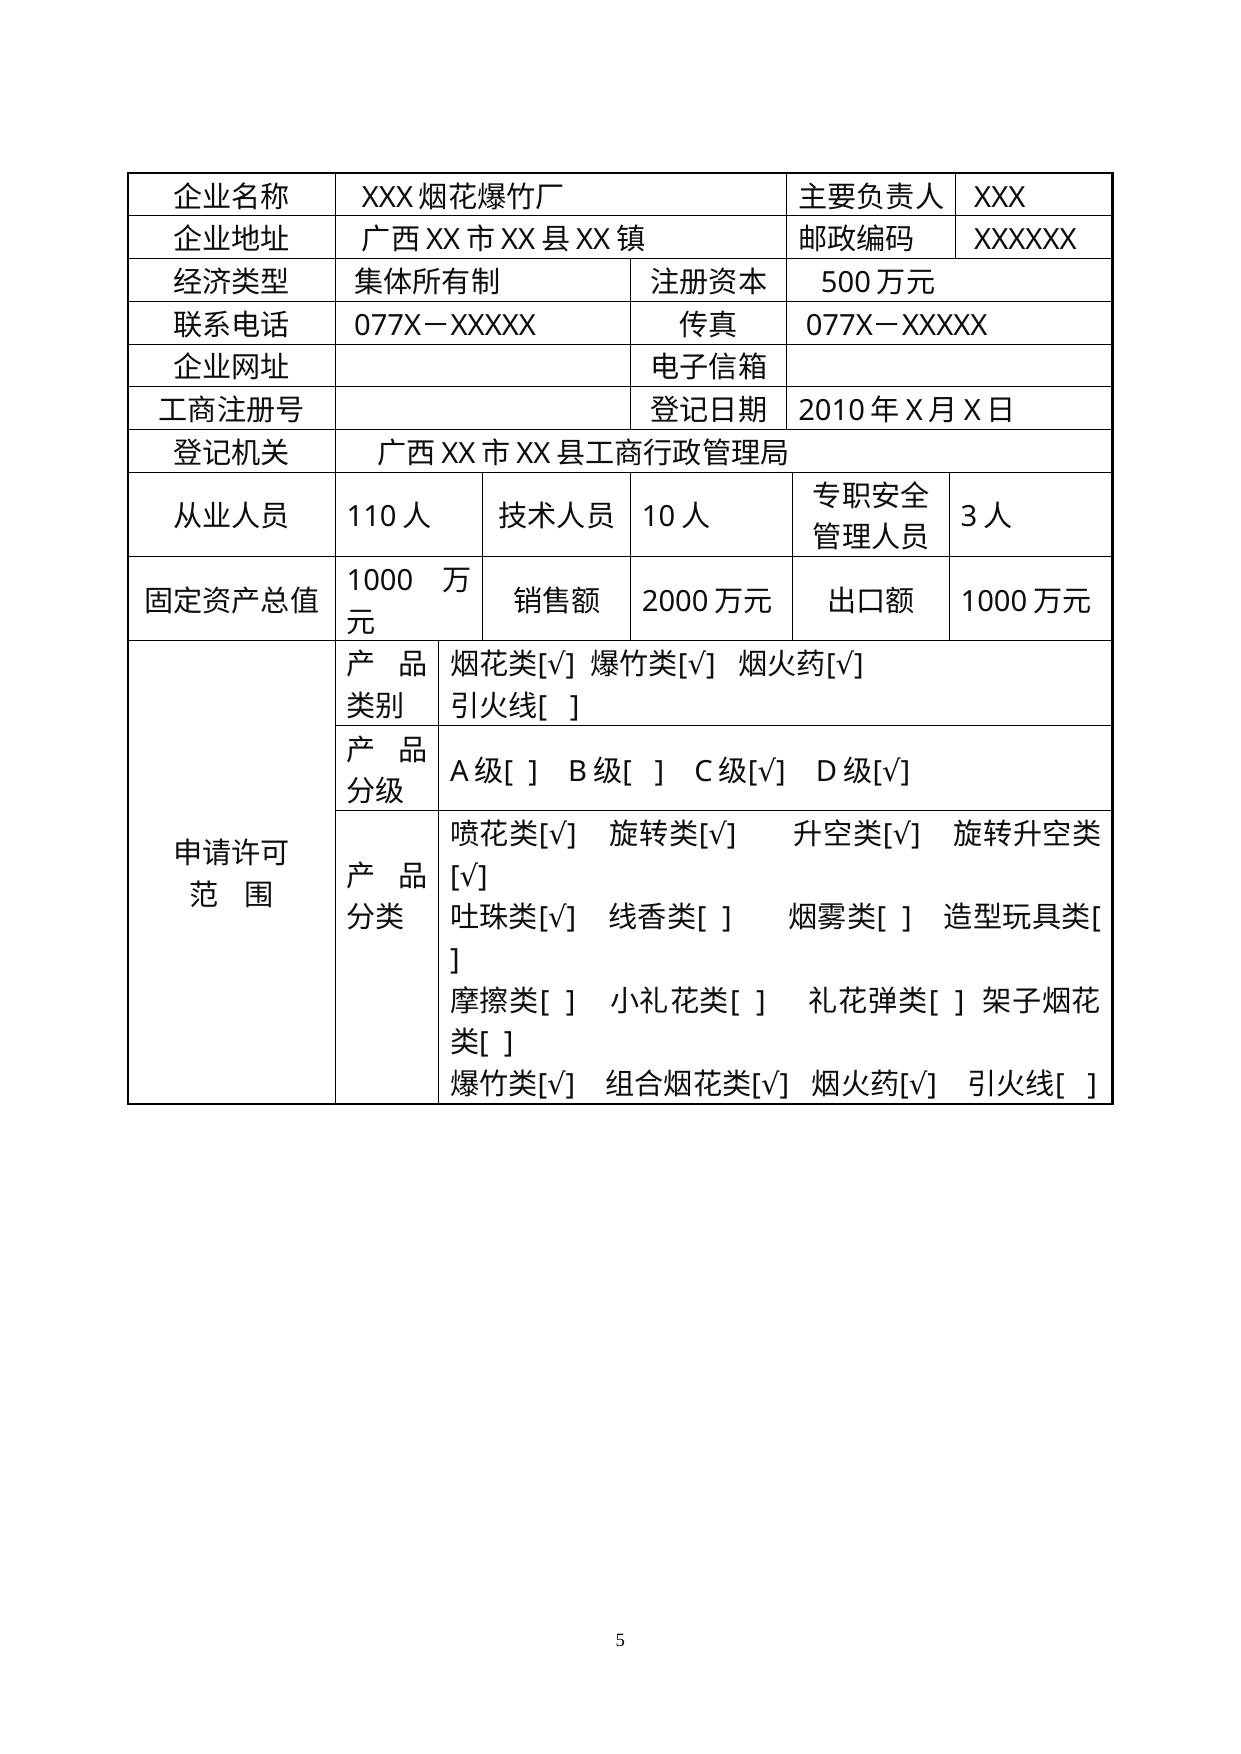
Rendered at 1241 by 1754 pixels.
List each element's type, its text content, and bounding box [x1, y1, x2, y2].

table_cell 2000万元 [631, 557, 792, 640]
table_cell 工商注册号 [129, 387, 335, 429]
table_cell 企业地址 [129, 216, 335, 258]
table_cell XXXXXX [956, 216, 1111, 258]
table_cell 企业网址 [129, 345, 335, 386]
table_cell 077X－XXXXX [787, 302, 1111, 343]
table_cell 登记机关 [129, 430, 335, 472]
table_header 企业名称 [129, 174, 335, 215]
table_cell 集体所有制 [336, 259, 630, 301]
table_cell 联系电话 [129, 302, 335, 343]
table_header XXX [956, 174, 1111, 215]
table_cell 电子信箱 [631, 345, 786, 386]
table_cell 登记日期 [631, 387, 786, 429]
table_header XXX烟花爆竹厂 [336, 174, 786, 215]
table_cell 广西XX市XX县XX镇 [336, 216, 786, 258]
table_cell 产品分级 [336, 726, 438, 810]
table_cell 专职安全 管理人员 [793, 473, 949, 556]
table_cell 邮政编码 [787, 216, 955, 258]
table_cell 产品分类 [336, 811, 438, 1103]
table_cell 3人 [950, 473, 1111, 556]
table_cell A级[ ] B级[ ] C级[√] D级[√] [439, 726, 1111, 810]
table_header 主要负责人 [787, 174, 955, 215]
table_cell [336, 387, 630, 429]
table_cell 喷花类[√] 旋转类[√] 升空类[√] 旋转升空类[√] 吐珠类[√] 线香类[ ] 烟雾类[ ] 造型玩具类[ ] 摩擦类[ ] 小礼花类[ ] 礼花弹类[ ] 架子烟花类[ ] 爆竹类[√] 组合烟花类[√] 烟火药[√] 引火线[ ] [439, 811, 1111, 1103]
table_cell 广西XX市XX县工商行政管理局 [336, 430, 1111, 472]
table_cell 销售额 [483, 557, 630, 640]
table_cell 出口额 [793, 557, 949, 640]
table_cell 2010年X月X日 [787, 387, 1111, 429]
table_cell 传真 [631, 302, 786, 343]
table_cell 从业人员 [129, 473, 335, 556]
table_cell 经济类型 [129, 259, 335, 301]
table_cell 固定资产总值 [129, 557, 335, 640]
table_cell [336, 345, 630, 386]
table_cell 10人 [631, 473, 792, 556]
table_cell 1000万元 [950, 557, 1111, 640]
table_cell 1000万元 [336, 557, 482, 640]
table_cell 烟花类[√] 爆竹类[√] 烟火药[√] 引火线[ ] [439, 641, 1111, 725]
table_cell 110人 [336, 473, 482, 556]
table_cell 500万元 [787, 259, 1111, 301]
table_cell 077X－XXXXX [336, 302, 630, 343]
table_cell 产品类别 [336, 641, 438, 725]
table_cell 申请许可 范 围 [129, 641, 335, 1103]
table_cell 注册资本 [631, 259, 786, 301]
table_cell [787, 345, 1111, 386]
table_cell 技术人员 [483, 473, 630, 556]
